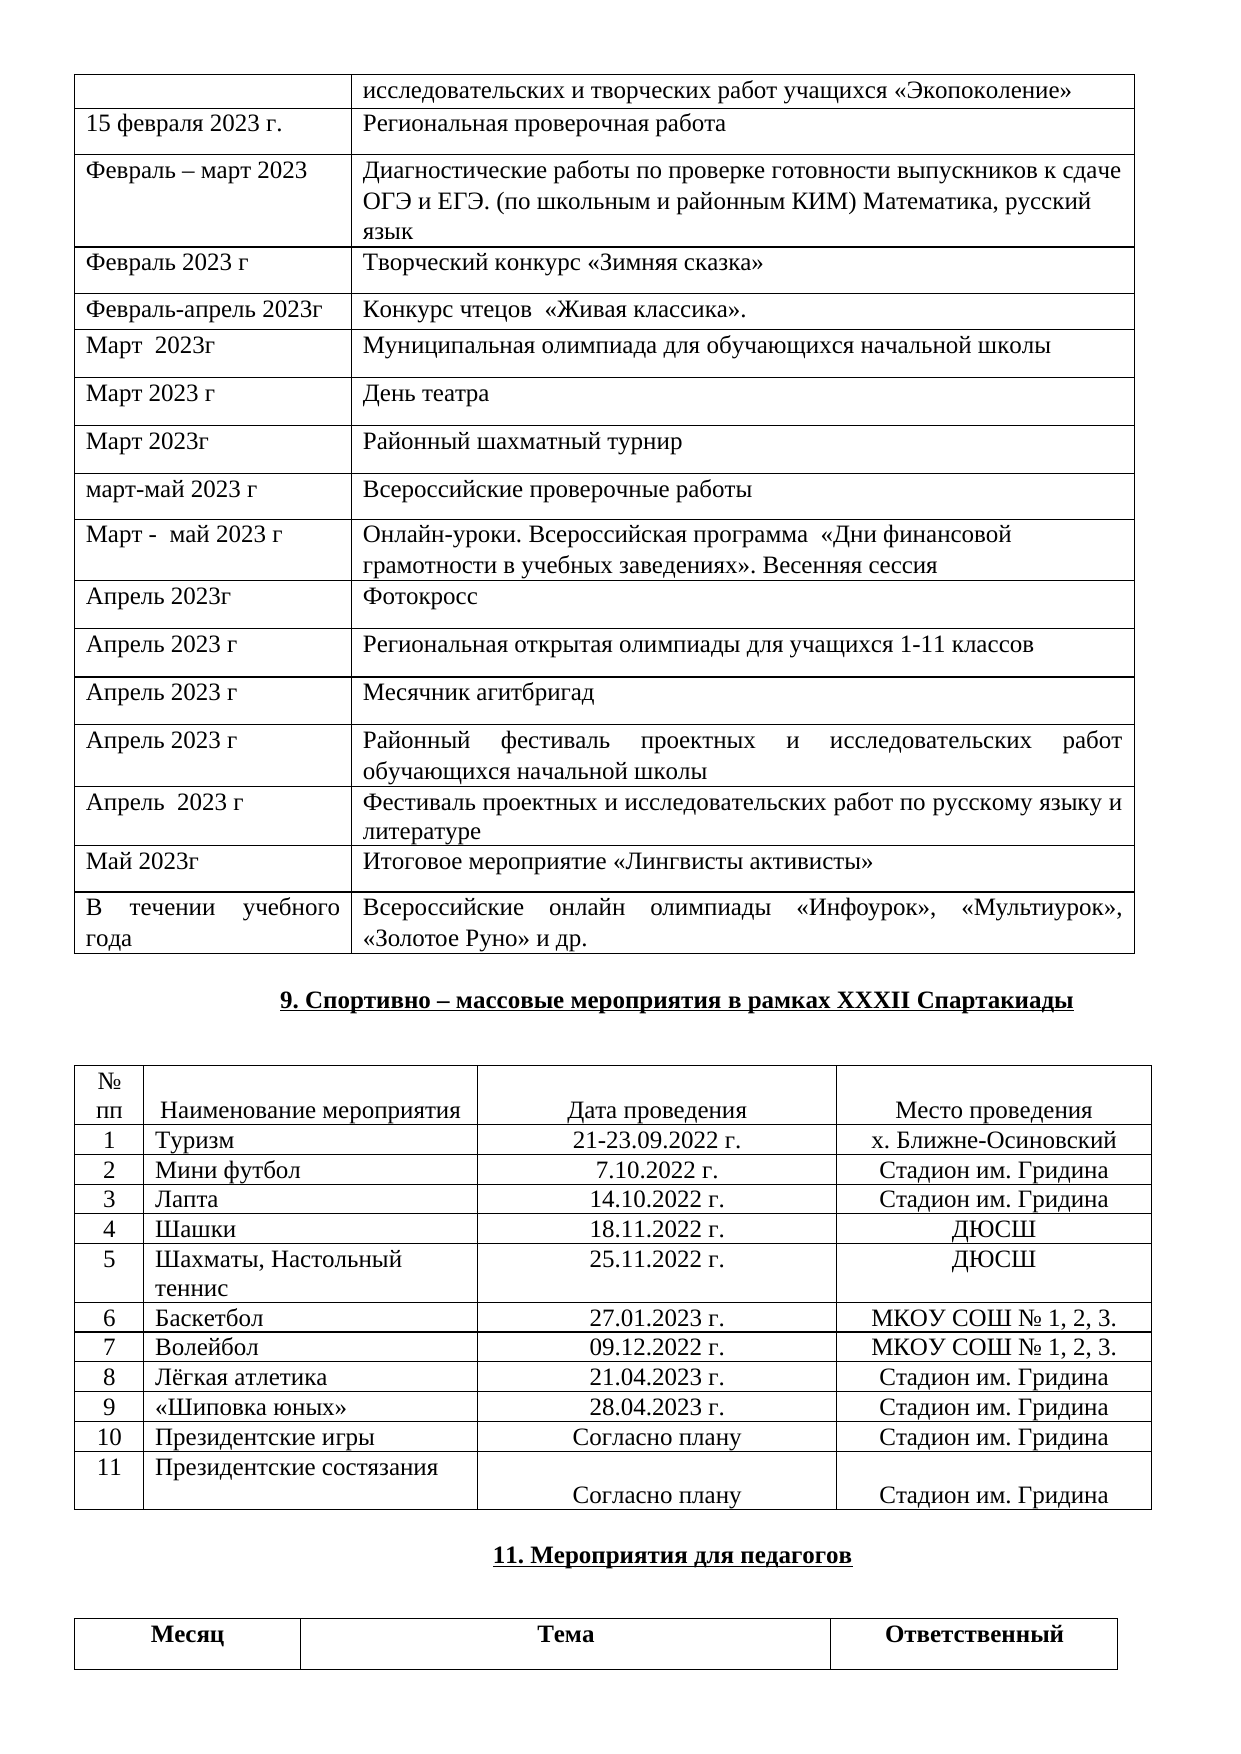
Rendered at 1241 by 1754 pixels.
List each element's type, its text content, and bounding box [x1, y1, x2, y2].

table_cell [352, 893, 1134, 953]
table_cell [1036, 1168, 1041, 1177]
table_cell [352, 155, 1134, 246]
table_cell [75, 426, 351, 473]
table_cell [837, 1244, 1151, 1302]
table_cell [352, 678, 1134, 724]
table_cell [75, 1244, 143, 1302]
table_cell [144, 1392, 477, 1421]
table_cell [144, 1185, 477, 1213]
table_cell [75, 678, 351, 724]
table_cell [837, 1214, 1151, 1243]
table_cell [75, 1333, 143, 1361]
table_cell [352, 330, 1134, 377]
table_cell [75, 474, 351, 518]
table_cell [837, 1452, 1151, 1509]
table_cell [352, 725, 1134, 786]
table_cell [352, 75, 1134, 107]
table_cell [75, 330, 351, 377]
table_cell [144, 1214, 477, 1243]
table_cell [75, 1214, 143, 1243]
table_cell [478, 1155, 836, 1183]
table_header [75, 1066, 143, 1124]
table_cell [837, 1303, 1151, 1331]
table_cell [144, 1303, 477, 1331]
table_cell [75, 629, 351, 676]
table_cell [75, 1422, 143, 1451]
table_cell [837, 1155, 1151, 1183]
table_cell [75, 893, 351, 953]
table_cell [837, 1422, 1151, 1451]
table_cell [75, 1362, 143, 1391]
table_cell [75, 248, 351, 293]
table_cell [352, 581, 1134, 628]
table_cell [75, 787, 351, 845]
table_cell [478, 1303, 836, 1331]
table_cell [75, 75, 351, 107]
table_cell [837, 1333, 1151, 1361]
list 9. Спортивно – массовые мероприятия в рамках ХХХII Спартакиады [202, 985, 1152, 1013]
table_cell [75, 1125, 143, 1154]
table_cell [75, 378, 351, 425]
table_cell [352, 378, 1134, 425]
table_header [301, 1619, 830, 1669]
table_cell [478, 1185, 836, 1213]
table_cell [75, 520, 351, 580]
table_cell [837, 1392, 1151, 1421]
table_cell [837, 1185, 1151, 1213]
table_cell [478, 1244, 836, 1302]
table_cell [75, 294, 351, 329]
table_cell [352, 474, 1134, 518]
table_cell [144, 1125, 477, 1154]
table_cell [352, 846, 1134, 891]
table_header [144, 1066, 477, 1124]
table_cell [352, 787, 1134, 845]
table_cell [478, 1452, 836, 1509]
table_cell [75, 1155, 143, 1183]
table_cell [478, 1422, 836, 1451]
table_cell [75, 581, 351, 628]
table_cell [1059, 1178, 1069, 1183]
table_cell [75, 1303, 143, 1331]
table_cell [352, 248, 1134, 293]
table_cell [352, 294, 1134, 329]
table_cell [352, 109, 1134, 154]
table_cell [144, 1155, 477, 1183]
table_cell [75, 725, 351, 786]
list 11. Мероприятия для педагогов [193, 1541, 1152, 1569]
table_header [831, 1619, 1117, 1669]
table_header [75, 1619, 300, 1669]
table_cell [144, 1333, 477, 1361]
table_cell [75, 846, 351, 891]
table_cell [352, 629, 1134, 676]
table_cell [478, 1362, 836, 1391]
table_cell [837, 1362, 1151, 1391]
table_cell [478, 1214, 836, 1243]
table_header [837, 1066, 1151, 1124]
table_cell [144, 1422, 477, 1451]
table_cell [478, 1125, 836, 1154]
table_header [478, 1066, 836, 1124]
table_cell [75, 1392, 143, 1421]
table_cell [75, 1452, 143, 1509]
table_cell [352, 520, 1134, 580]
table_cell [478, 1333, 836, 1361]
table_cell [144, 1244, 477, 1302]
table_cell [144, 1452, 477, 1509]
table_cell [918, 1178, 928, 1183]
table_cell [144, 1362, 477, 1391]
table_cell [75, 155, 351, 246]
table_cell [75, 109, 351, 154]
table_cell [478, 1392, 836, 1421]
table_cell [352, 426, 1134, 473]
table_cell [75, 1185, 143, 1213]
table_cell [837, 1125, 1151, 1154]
